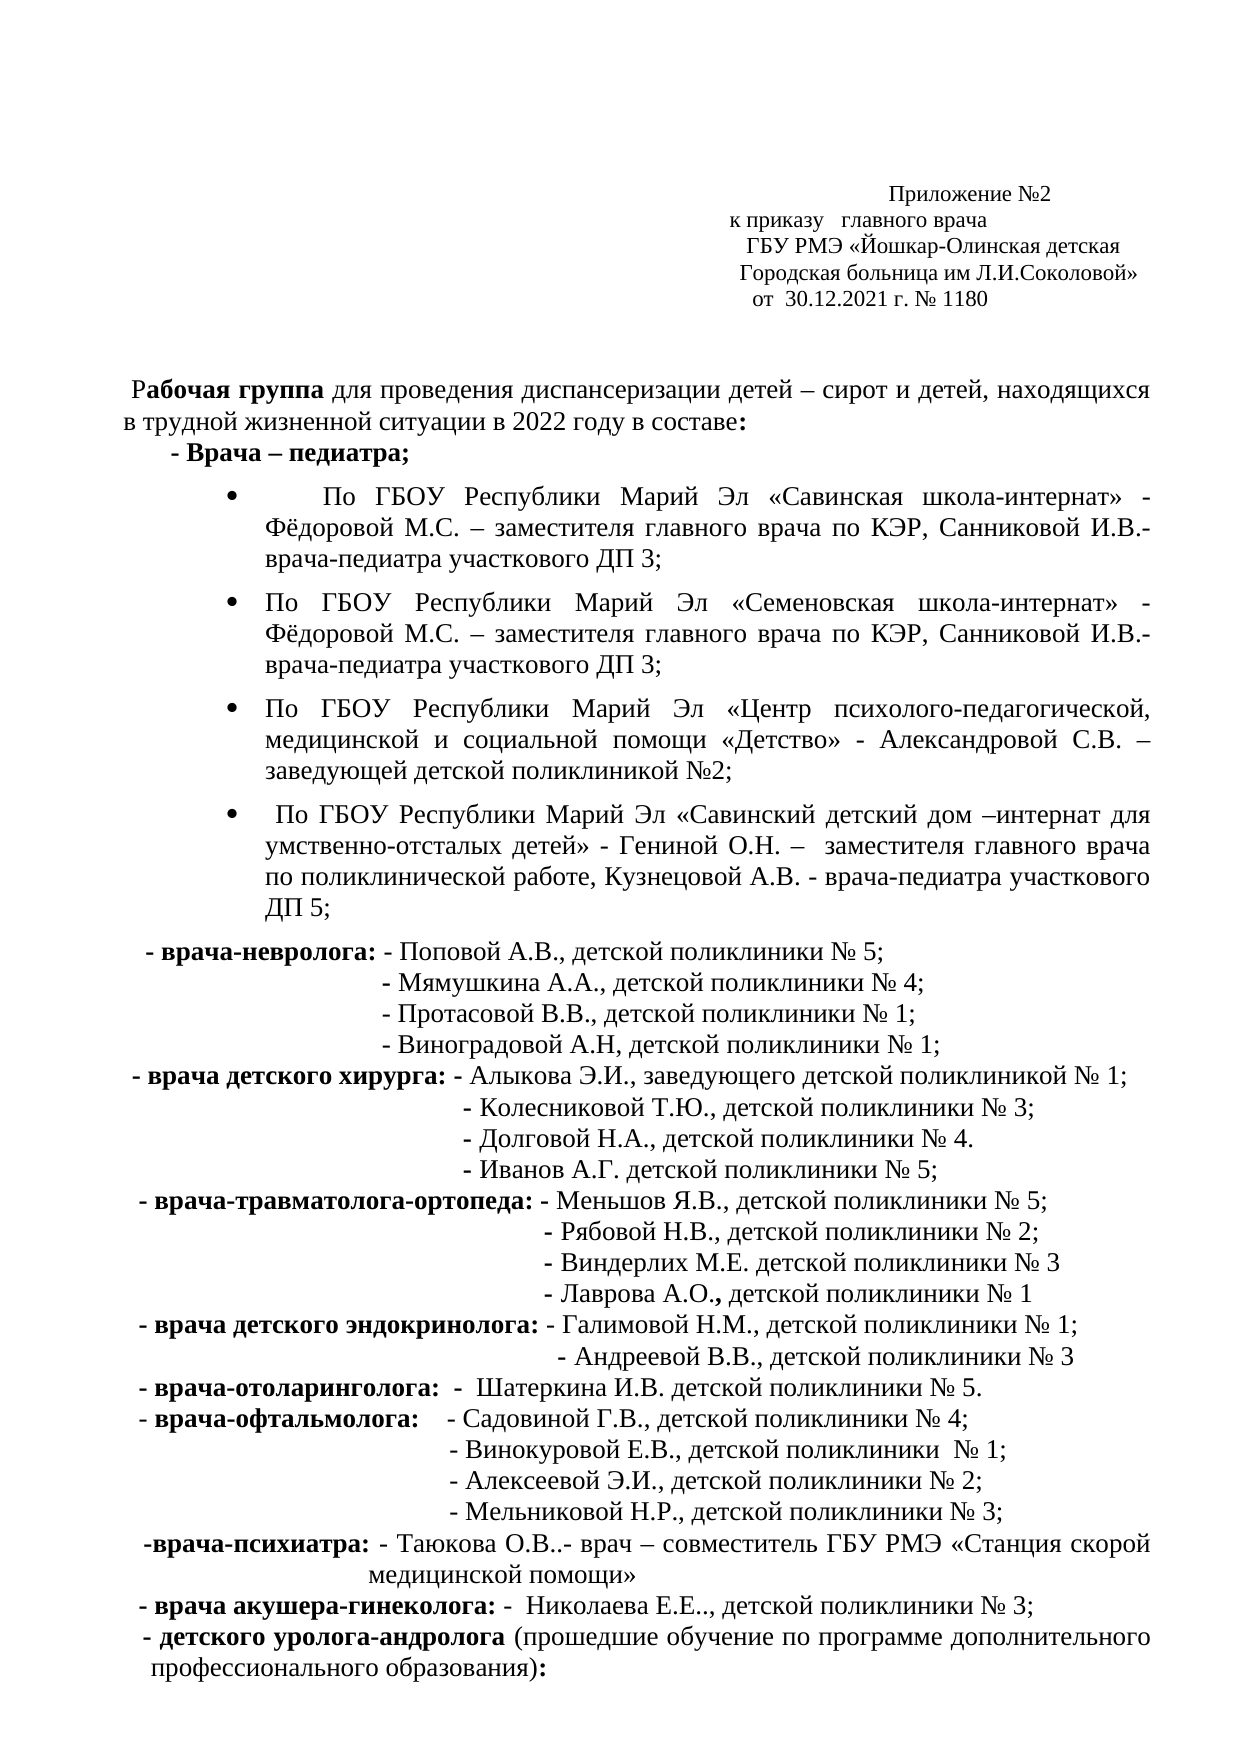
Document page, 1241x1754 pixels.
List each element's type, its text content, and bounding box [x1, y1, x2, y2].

text - врача детского хирурга: - Алыкова Э.И., заведующего детской поликлиникой № 1; [118, 1059, 1152, 1091]
text - Алексеевой Э.И., детской поликлиники № 2; [118, 1464, 1152, 1496]
text Городская больница им Л.И.Соколовой» [123, 259, 1152, 285]
text к приказу главного врача [123, 206, 1152, 232]
text Приложение №2 [123, 179, 1152, 206]
text - Лаврова А.О., детской поликлиники № 1 [118, 1277, 1152, 1309]
text - врача детского эндокринолога: - Галимовой Н.М., детской поликлиники № 1; [118, 1309, 1152, 1340]
list По ГБОУ Республики Марий Эл «Центр психолого-педагогической, медицинской и социальной помощи «Детство» - Александровой С.В. – заведующей детской поликлиникой №2; [227, 692, 1152, 785]
text - врача-офтальмолога: - Садовиной Г.В., детской поликлиники № 4; [118, 1402, 1152, 1433]
text - врача акушера-гинеколога: - Николаева Е.Е.., детской поликлиники № 3; [118, 1589, 1152, 1620]
text - Рябовой Н.В., детской поликлиники № 2; [118, 1215, 1152, 1246]
text - Виноградовой А.Н, детской поликлиники № 1; [118, 1028, 1152, 1059]
text - Мельниковой Н.Р., детской поликлиники № 3; [118, 1496, 1152, 1527]
list По ГБОУ Республики Марий Эл «Савинская школа-интернат» - Фёдоровой М.С. – заместителя главного врача по КЭР, Санниковой И.В.- врача-педиатра участкового ДП 3; [227, 479, 1152, 573]
text - детского уролога-андролога (прошедшие обучение по программе дополнительного профессионального образования): [118, 1620, 1152, 1682]
text - Винокуровой Е.В., детской поликлиники № 1; [118, 1433, 1152, 1464]
text -врача-психиатра: - Таюкова О.В..- врач – совместитель ГБУ РМЭ «Станция скорой медицинской помощи» [118, 1527, 1152, 1589]
text ГБУ РМЭ «Йошкар-Олинская детская [123, 232, 1152, 259]
text - Врача – педиатра; [123, 436, 1152, 467]
text - Андреевой В.В., детской поликлиники № 3 [118, 1340, 1152, 1371]
text от 30.12.2021 г. № 1180 [123, 285, 1152, 311]
text - врача-невролога: - Поповой А.В., детской поликлиники № 5; [118, 935, 1152, 966]
text - врача-травматолога-ортопеда: - Меньшов Я.В., детской поликлиники № 5; [118, 1184, 1152, 1215]
text - Колесниковой Т.Ю., детской поликлиники № 3; [118, 1091, 1152, 1122]
text - врача-отоларинголога: - Шатеркина И.В. детской поликлиники № 5. [118, 1371, 1152, 1402]
list По ГБОУ Республики Марий Эл «Семеновская школа-интернат» - Фёдоровой М.С. – заместителя главного врача по КЭР, Санниковой И.В.- врача-педиатра участкового ДП 3; [227, 586, 1152, 679]
text - Иванов А.Г. детской поликлиники № 5; [118, 1153, 1152, 1184]
text - Долговой Н.А., детской поликлиники № 4. [118, 1122, 1152, 1153]
text Рабочая группа для проведения диспансеризации детей – сирот и детей, находящихся в трудной жизненной ситуации в 2022 году в составе: [123, 374, 1152, 436]
list По ГБОУ Республики Марий Эл «Савинский детский дом –интернат для умственно-отсталых детей» - Гениной О.Н. – заместителя главного врача по поликлинической работе, Кузнецовой А.В. - врача-педиатра участкового ДП 5; [227, 798, 1152, 922]
text - Мямушкина А.А., детской поликлиники № 4; [118, 966, 1152, 997]
text - Протасовой В.В., детской поликлиники № 1; [118, 997, 1152, 1028]
text - Виндерлих М.Е. детской поликлиники № 3 [118, 1246, 1152, 1277]
